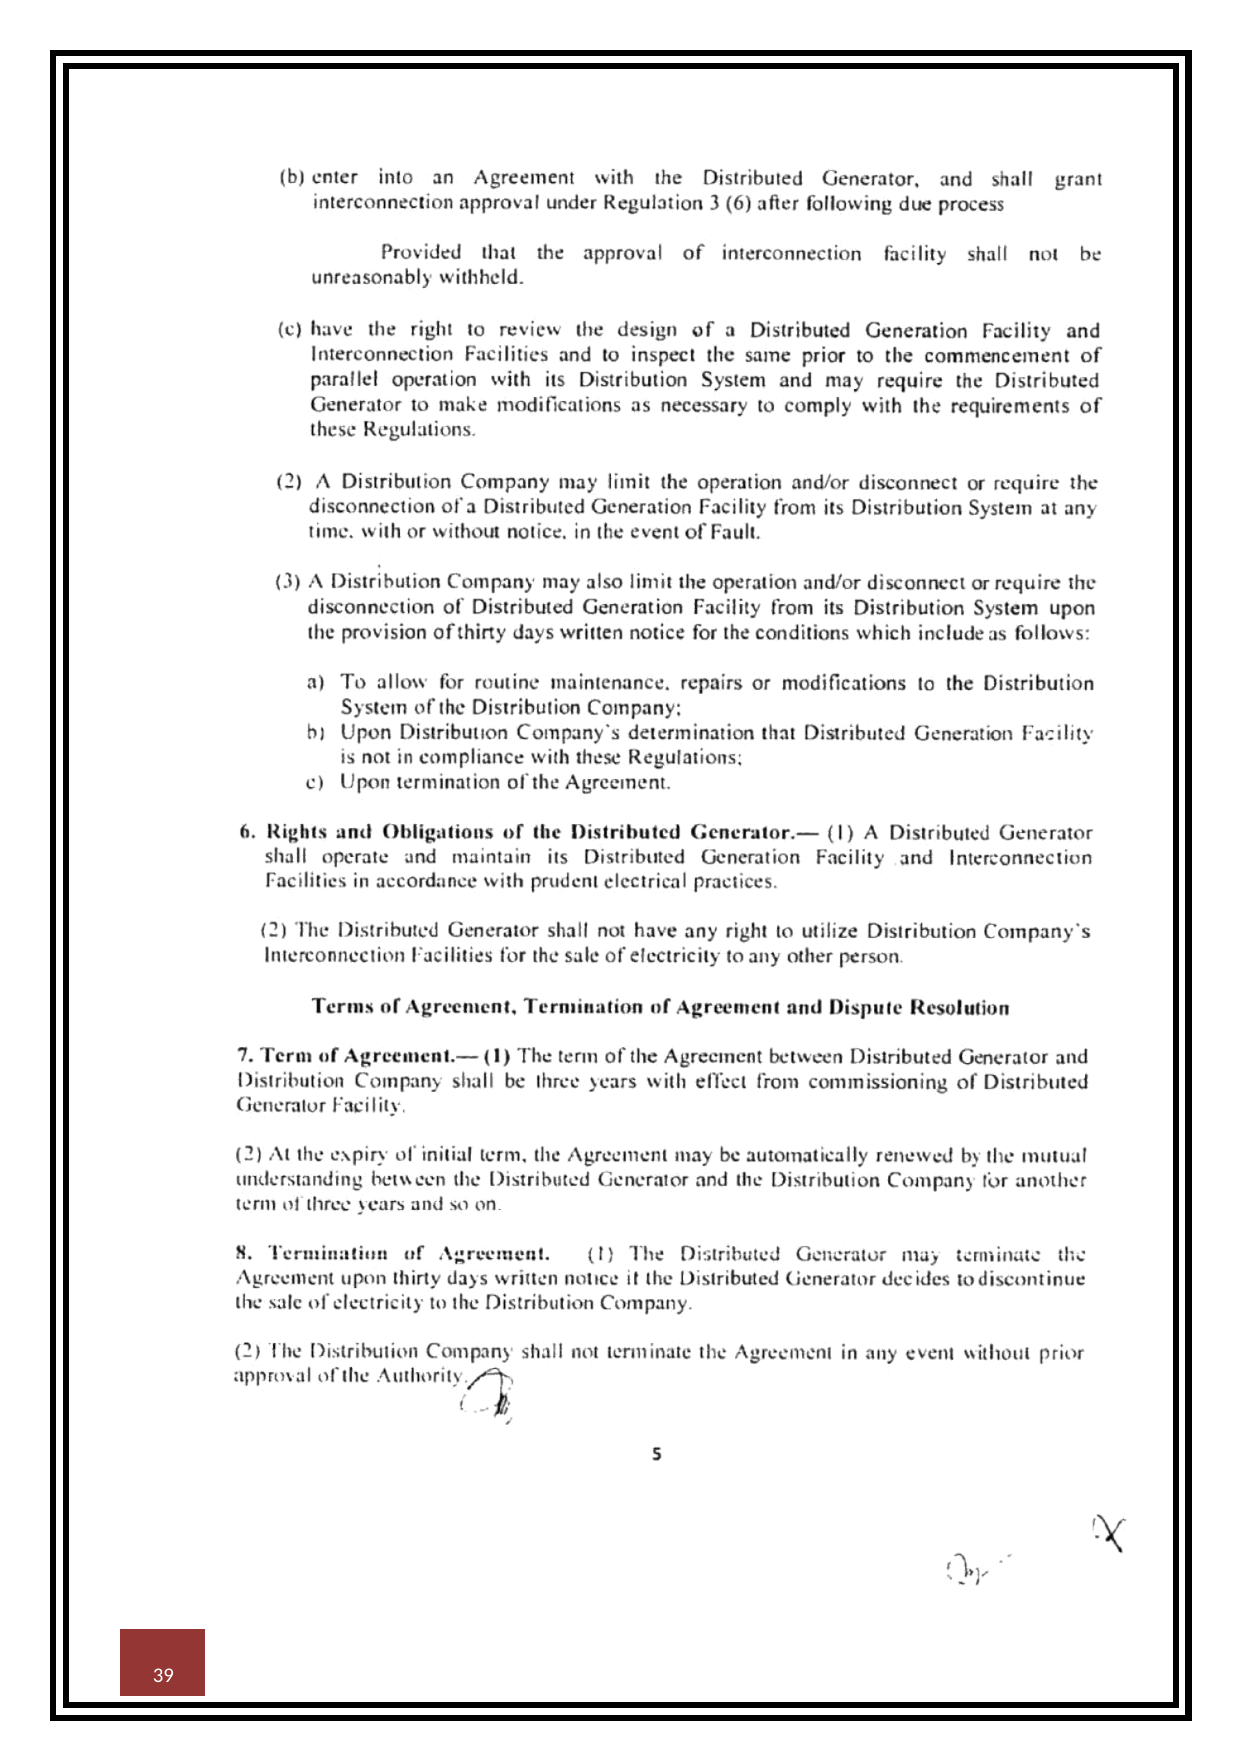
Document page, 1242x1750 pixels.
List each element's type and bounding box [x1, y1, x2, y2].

picture [125, 121, 1173, 1599]
